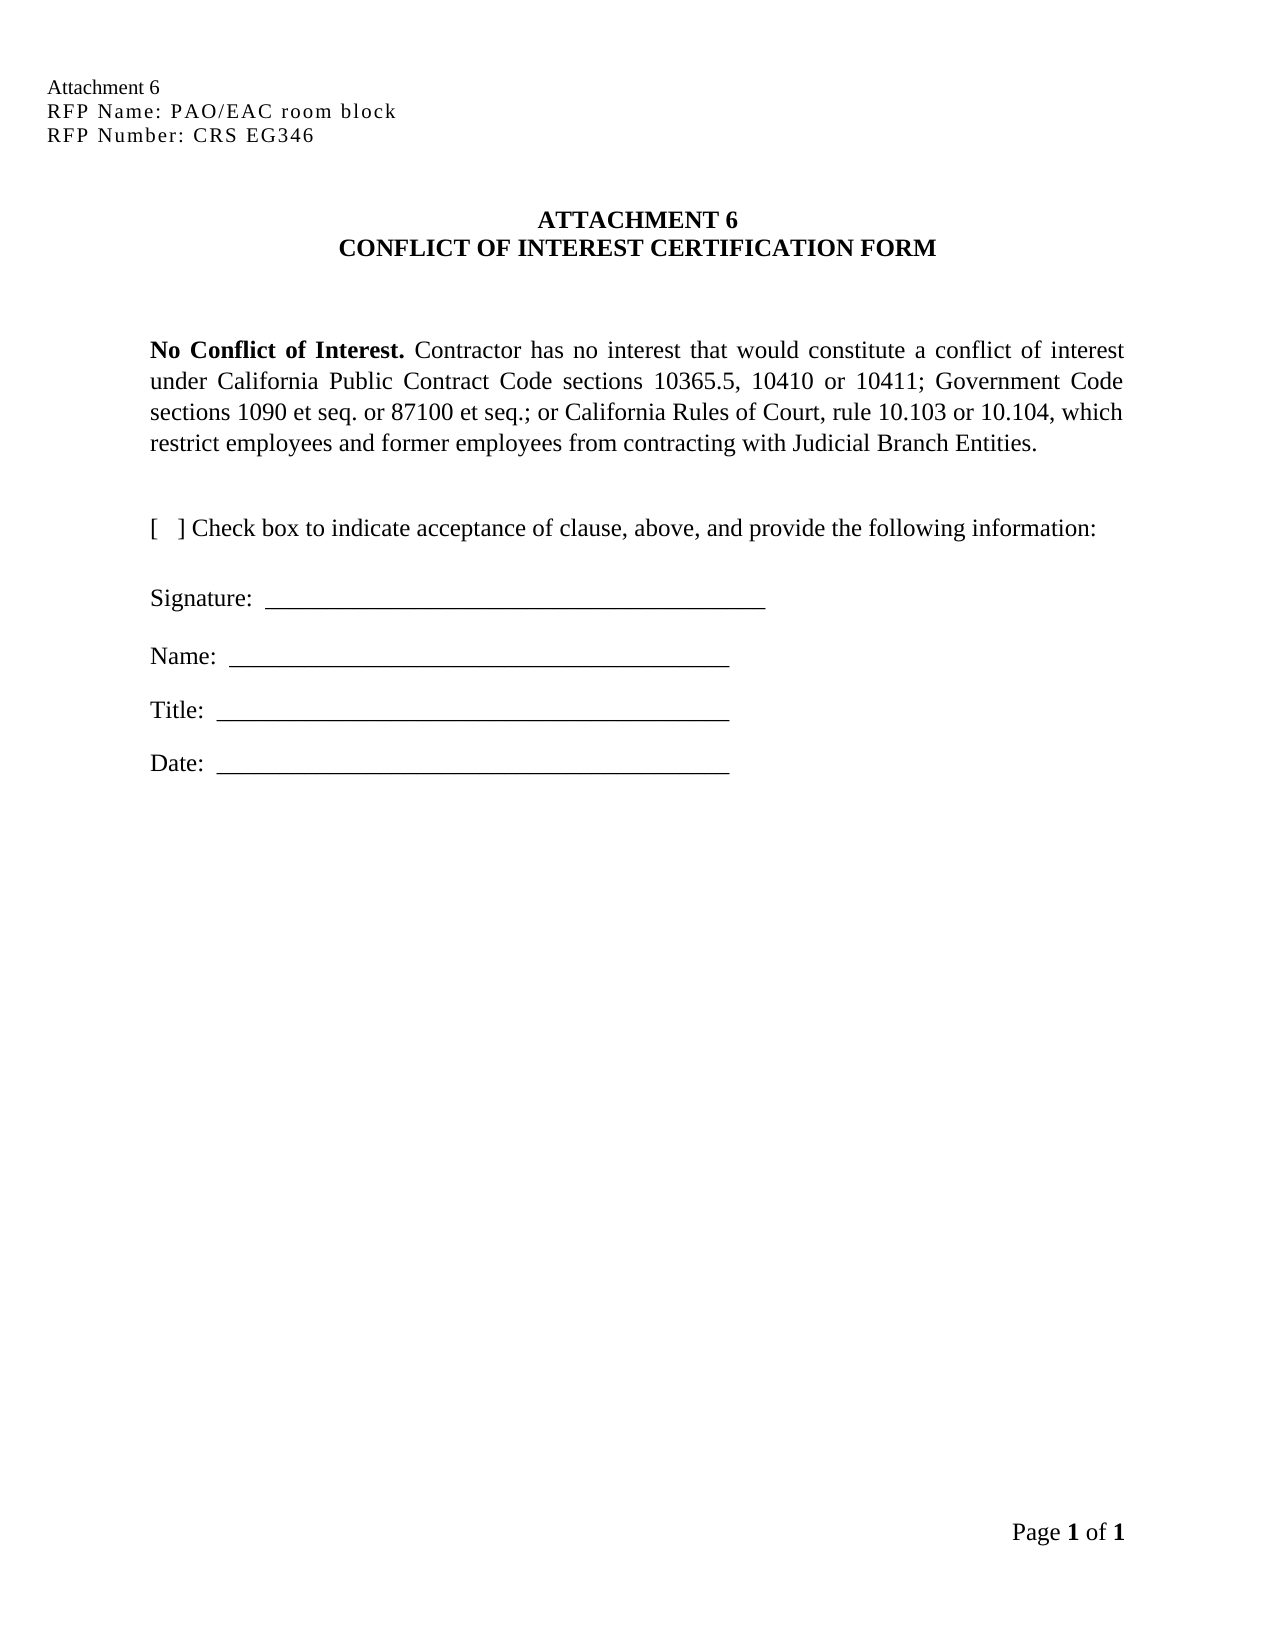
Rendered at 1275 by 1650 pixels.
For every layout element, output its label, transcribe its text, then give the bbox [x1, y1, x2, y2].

subtitle Date: _________________________________________ [150, 748, 1125, 777]
text Name: ________________________________________ [150, 641, 1144, 670]
subtitle Title: _________________________________________ [150, 695, 1125, 723]
text ATTACHMENT 6 [150, 205, 1125, 233]
text [ ] Check box to indicate acceptance of clause, above, and provide the following information: [150, 513, 1125, 542]
text No Conflict of Interest. Contractor has no interest that would constitute a conflict of interest under California Public Contract Code sections 10365.5, 10410 or 10411; Government Code sections 1090 et seq. or 87100 et seq.; or California Rules of Court, rule 10.103 or 10.104, which restrict employees and former employees from contracting with Judicial Branch Entities. [150, 332, 1125, 457]
text Signature: ________________________________________ [150, 583, 1144, 612]
text CONFLICT OF INTEREST CERTIFICATION FORM [150, 233, 1125, 262]
